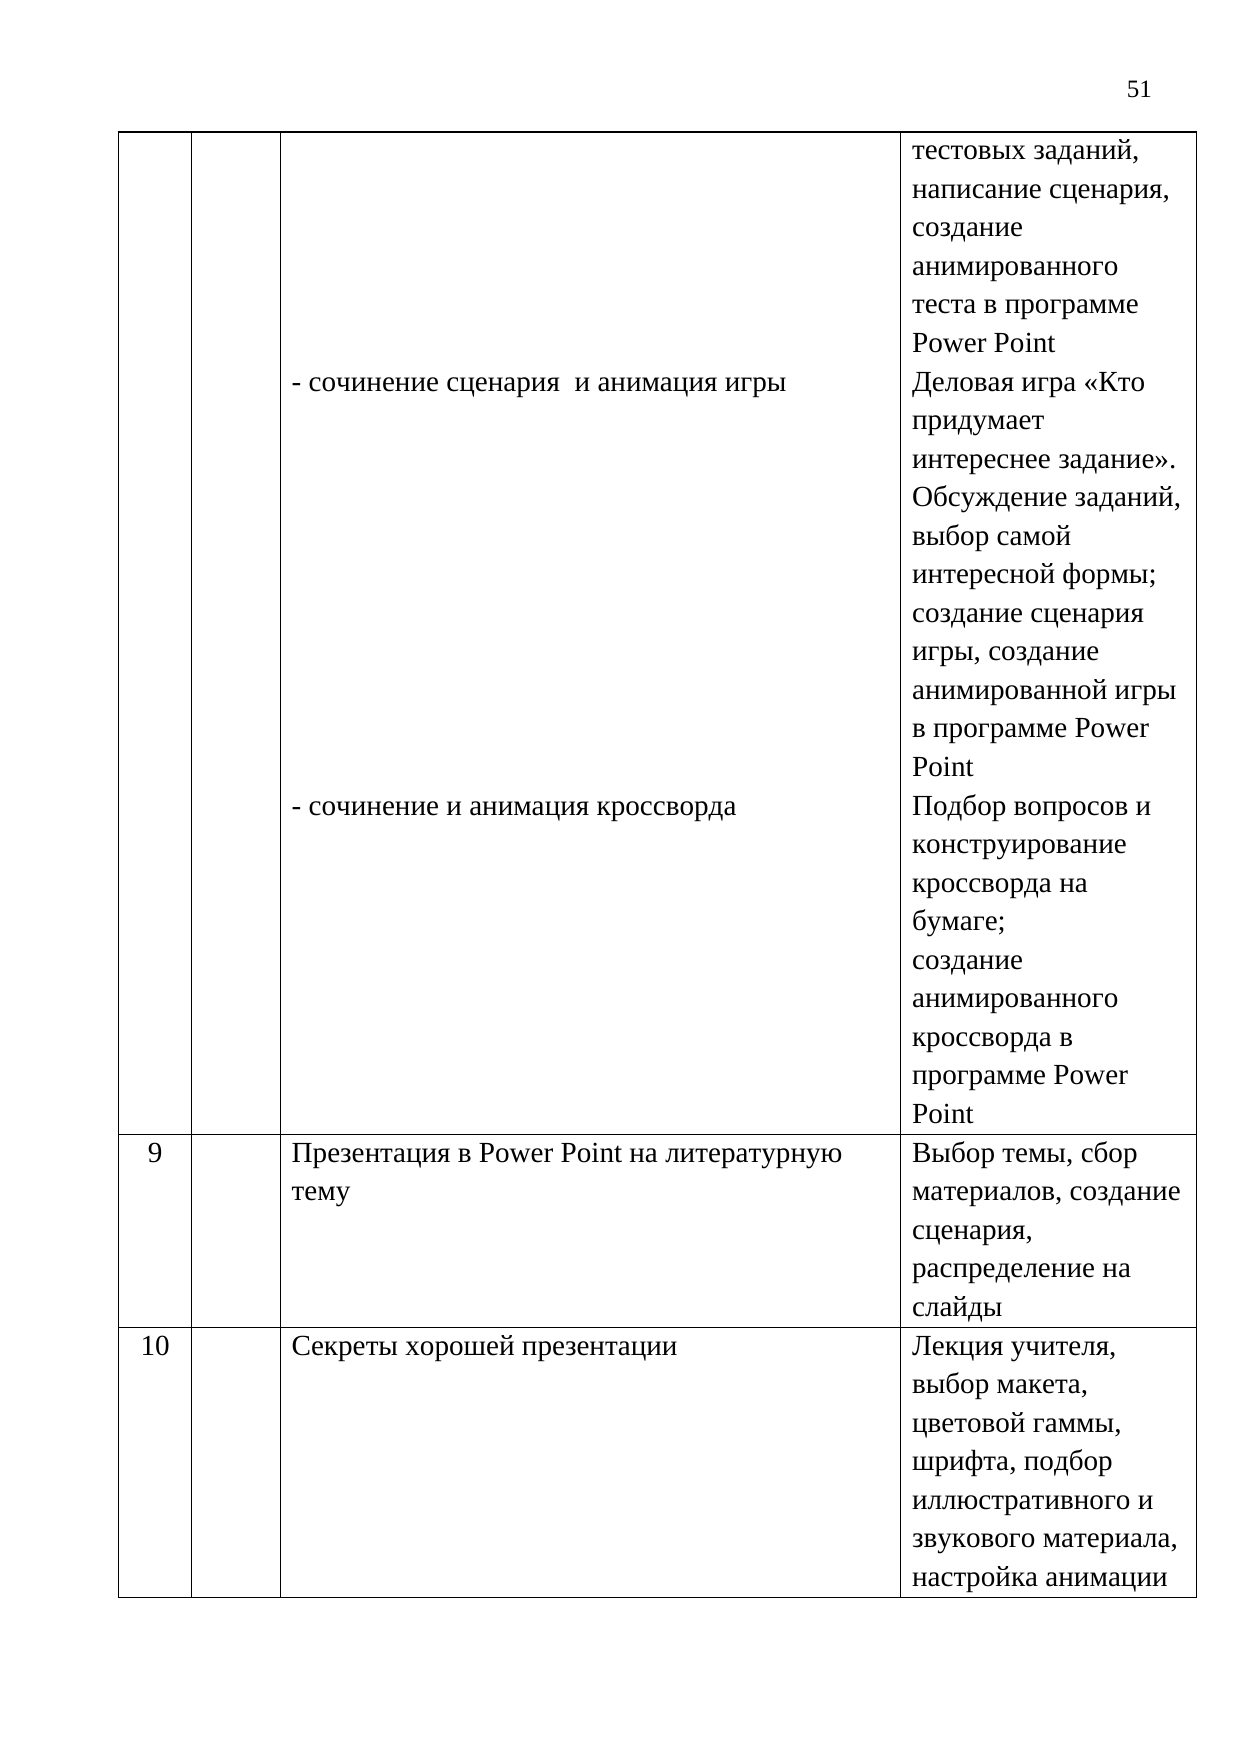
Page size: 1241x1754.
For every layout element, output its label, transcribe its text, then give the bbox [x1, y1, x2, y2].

table_cell Лекция учителя, выбор макета, цветовой гаммы, шрифта, подбор иллюстративного и звукового материала, настройка анимации [901, 1328, 1196, 1597]
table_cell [281, 133, 900, 1134]
table_cell [192, 1135, 280, 1327]
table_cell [901, 133, 1196, 1134]
table_cell Презентация в Power Point на литературную тему [281, 1135, 900, 1327]
table_cell [192, 1328, 280, 1597]
table_cell Секреты хорошей презентации [281, 1328, 900, 1597]
table_cell Выбор темы, сбор материалов, создание сценария, распределение на слайды [901, 1135, 1196, 1327]
table_cell 8 [119, 133, 191, 1134]
table_cell [192, 133, 280, 1134]
table_cell 9 [119, 1135, 191, 1327]
table_cell 10 [119, 1328, 191, 1597]
